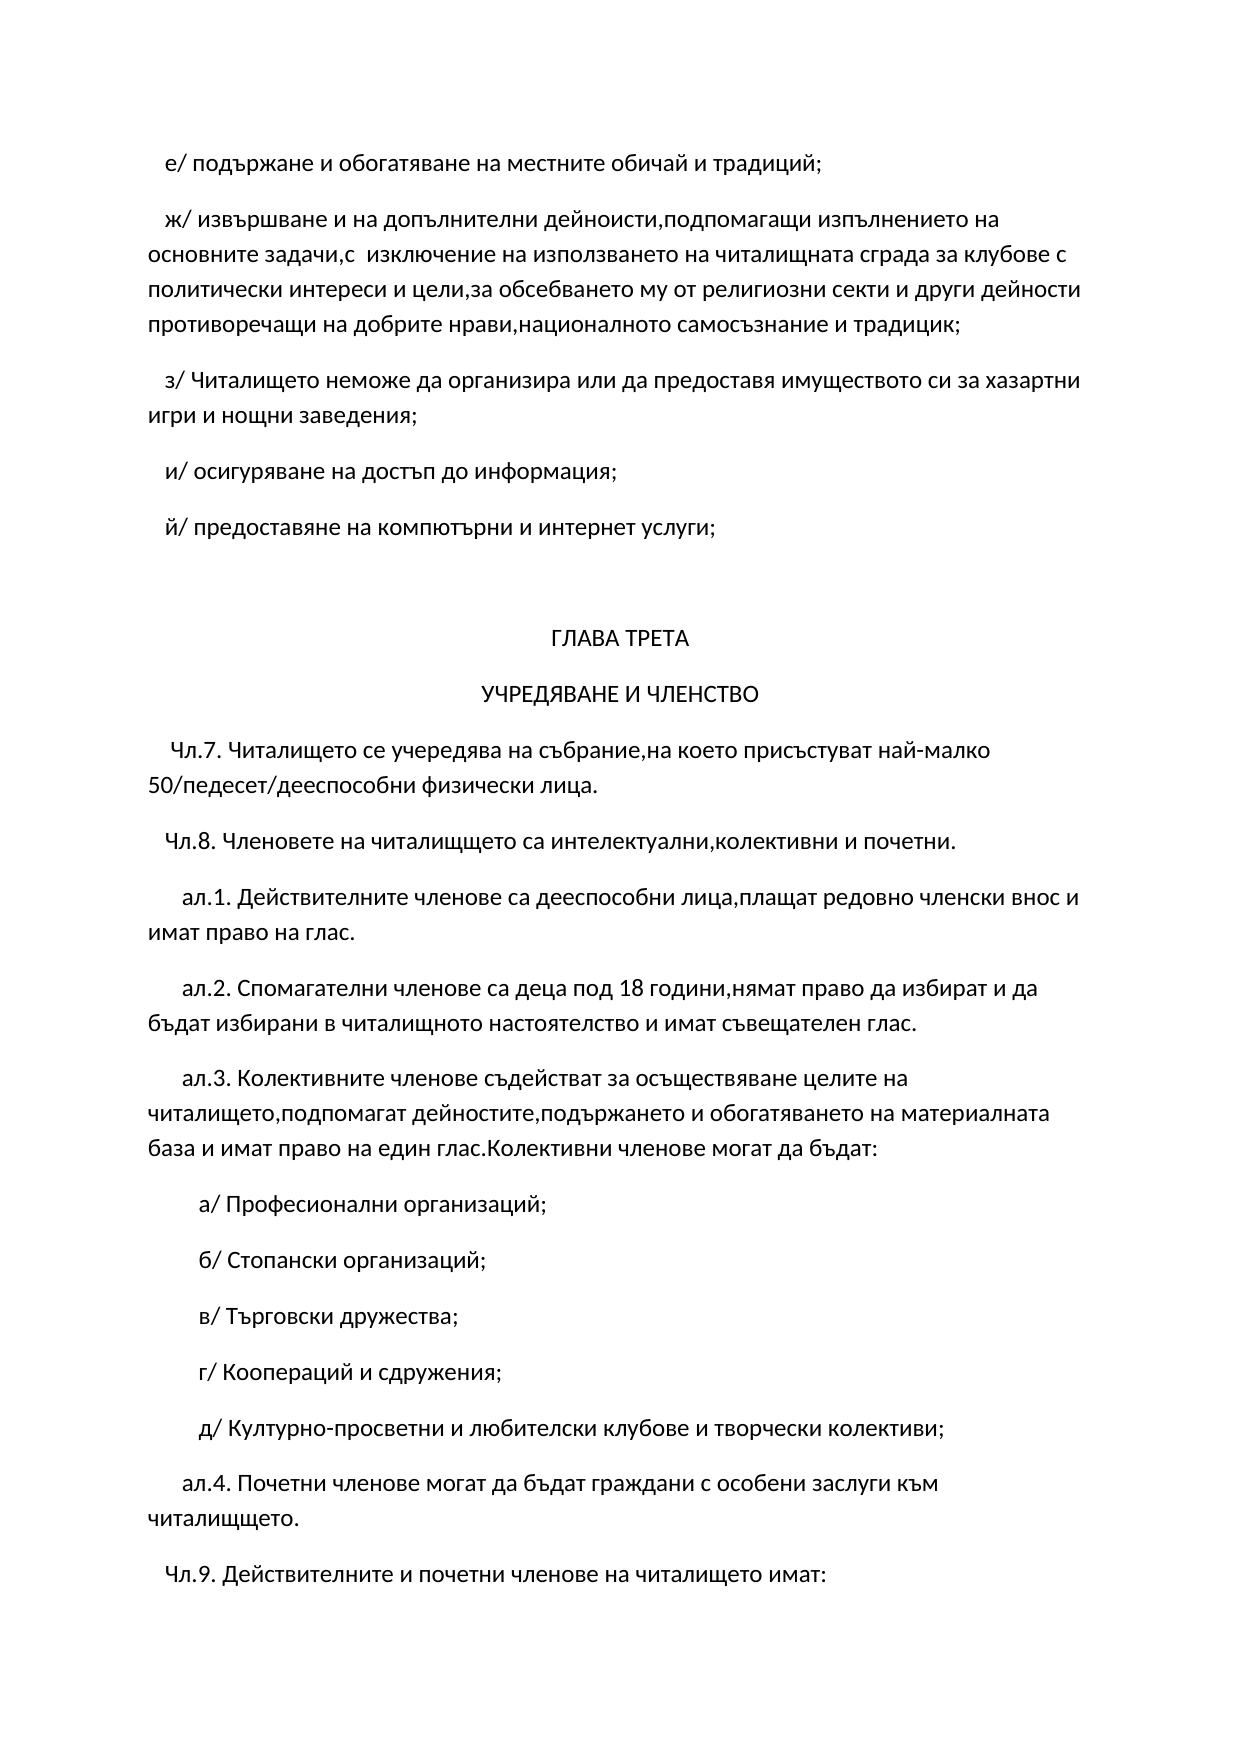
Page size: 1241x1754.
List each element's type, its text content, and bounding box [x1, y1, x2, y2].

text в/ Търговски дружества; [148, 1300, 1093, 1331]
text Чл.7. Читалището се учередява на събрание,на което присъстуват най-малко 50/педесет/дееспособни физически лица. [148, 734, 1093, 800]
text и/ осигуряване на достъп до информация; [148, 455, 1093, 486]
text ал.1. Действителните членове са дееспособни лица,плащат редовно членски внос и имат право на глас. [148, 881, 1093, 946]
text ал.4. Почетни членове могат да бъдат граждани с особени заслуги към читалищщето. [148, 1468, 1093, 1533]
text г/ Коопераций и сдружения; [148, 1356, 1093, 1386]
text й/ предоставяне на компютърни и интернет услуги; [148, 511, 1093, 541]
text Чл.8. Членовете на читалищщето са интелектуални,колективни и почетни. [148, 825, 1093, 856]
text а/ Професионални организаций; [148, 1188, 1093, 1219]
text ал.2. Спомагателни членове са деца под 18 години,нямат право да избират и да бъдат избирани в читалищното настоятелство и имат съвещателен глас. [148, 972, 1093, 1037]
text е/ подържане и обогатяване на местните обичай и традиций; [148, 148, 1093, 178]
text з/ Читалището неможе да организира или да предоставя имуществото си за хазартни игри и нощни заведения; [148, 364, 1093, 430]
text УЧРЕДЯВАНЕ И ЧЛЕНСТВО [148, 678, 1093, 709]
text ж/ извършване и на допълнителни дейноисти,подпомагащи изпълнението на основните задачи,с изключение на използването на читалищната сграда за клубове с политически интереси и цели,за обсебването му от религиозни секти и други дейности противоречащи на добрите нрави,националното самосъзнание и традицик; [148, 203, 1093, 339]
text ГЛАВА ТРЕТА [148, 623, 1093, 653]
text б/ Стопански организаций; [148, 1244, 1093, 1275]
text ал.3. Колективните членове съдействат за осъществяване целите на читалището,подпомагат дейностите,подържането и обогатяването на материалната база и имат право на един глас.Колективни членове могат да бъдат: [148, 1063, 1093, 1163]
text Чл.9. Действителните и почетни членове на читалището имат: [148, 1558, 1093, 1589]
text д/ Културно-просветни и любителски клубове и творчески колективи; [148, 1412, 1093, 1442]
